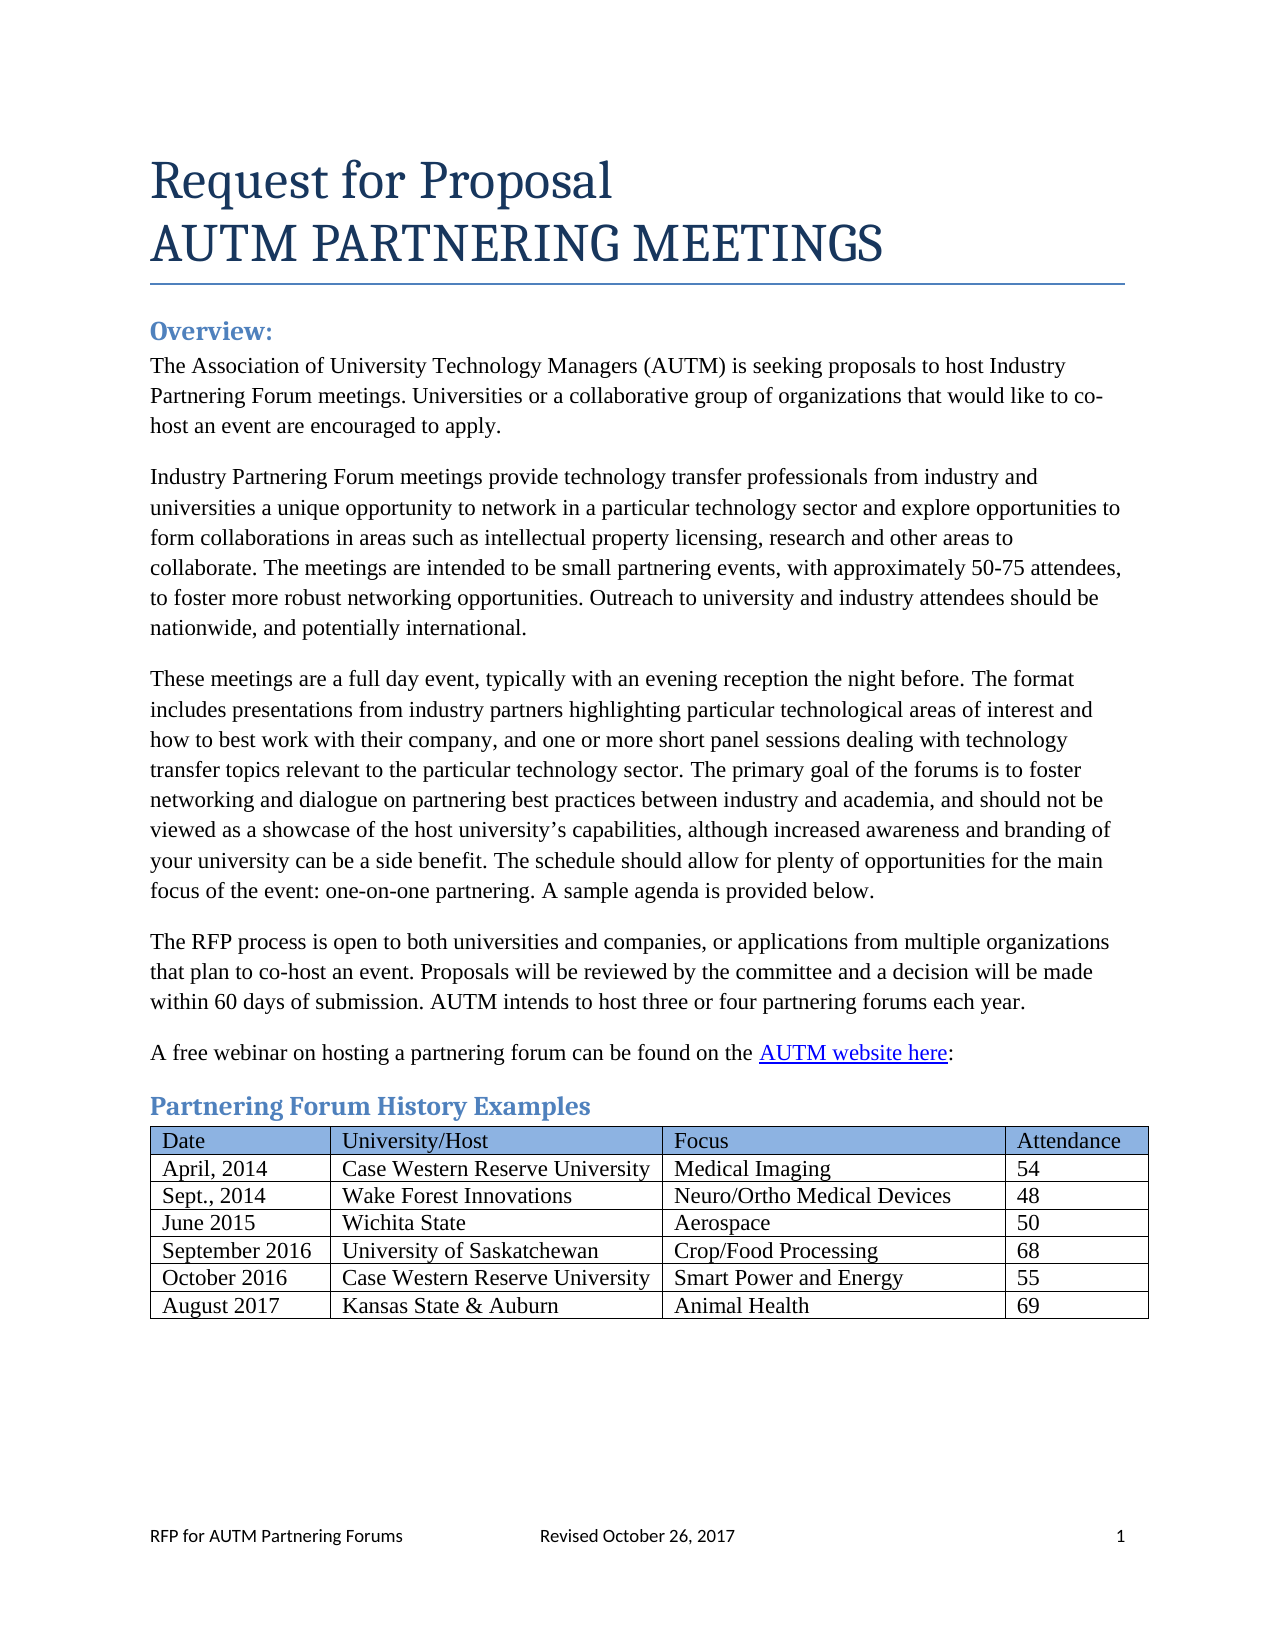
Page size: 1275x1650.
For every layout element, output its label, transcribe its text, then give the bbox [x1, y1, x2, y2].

table_cell Case Western Reserve University [331, 1155, 662, 1181]
subtitle Overview: [150, 316, 1125, 347]
table_cell 69 [1006, 1292, 1148, 1318]
table_cell June 2015 [151, 1210, 330, 1236]
text The Association of University Technology Managers (AUTM) is seeking proposals to host Industry Partnering Forum meetings. Universities or a collaborative group of organizations that would like to co-host an event are encouraged to apply. [150, 352, 1125, 439]
table_cell Aerospace [663, 1210, 1005, 1236]
table_cell Sept., 2014 [151, 1182, 330, 1208]
table_cell Animal Health [663, 1292, 1005, 1318]
table_header Attendance [1006, 1127, 1148, 1154]
table_cell 68 [1006, 1237, 1148, 1263]
table_cell October 2016 [151, 1264, 330, 1291]
table_cell Case Western Reserve University [331, 1264, 662, 1291]
table_cell University of Saskatchewan [331, 1237, 662, 1263]
table_cell 55 [1006, 1264, 1148, 1291]
table_cell August 2017 [151, 1292, 330, 1318]
title Request for Proposal [150, 150, 1125, 212]
table_cell 54 [1006, 1155, 1148, 1181]
table_cell 48 [1006, 1182, 1148, 1208]
table_cell Neuro/Ortho Medical Devices [663, 1182, 1005, 1208]
table_cell Medical Imaging [663, 1155, 1005, 1181]
table_header Focus [663, 1127, 1005, 1154]
table_cell April, 2014 [151, 1155, 330, 1181]
text These meetings are a full day event, typically with an evening reception the night before. The format includes presentations from industry partners highlighting particular technological areas of interest and how to best work with their company, and one or more short panel sessions dealing with technology transfer topics relevant to the particular technology sector. The primary goal of the forums is to foster networking and dialogue on partnering best practices between industry and academia, and should not be viewed as a showcase of the host university’s capabilities, although increased awareness and branding of your university can be a side benefit. The schedule should allow for plenty of opportunities for the main focus of the event: one-on-one partnering. A sample agenda is provided below. [150, 666, 1125, 903]
text The RFP process is open to both universities and companies, or applications from multiple organizations that plan to co-host an event. Proposals will be reviewed by the committee and a decision will be made within 60 days of submission. AUTM intends to host three or four partnering forums each year. [150, 928, 1125, 1015]
text A free webinar on hosting a partnering forum can be found on the AUTM website here: [150, 1039, 1125, 1066]
title AUTM PARTNERING MEETINGS [150, 212, 1125, 283]
subtitle Partnering Forum History Examples [150, 1091, 1125, 1122]
table_header Date [151, 1127, 330, 1154]
table_cell Wake Forest Innovations [331, 1182, 662, 1208]
table_cell Wichita State [331, 1210, 662, 1236]
table_cell September 2016 [151, 1237, 330, 1263]
table_cell Kansas State & Auburn [331, 1292, 662, 1318]
table_cell Smart Power and Energy [663, 1264, 1005, 1291]
table_header University/Host [331, 1127, 662, 1154]
table_cell Crop/Food Processing [663, 1237, 1005, 1263]
text Industry Partnering Forum meetings provide technology transfer professionals from industry and universities a unique opportunity to network in a particular technology sector and explore opportunities to form collaborations in areas such as intellectual property licensing, research and other areas to collaborate. The meetings are intended to be small partnering events, with approximately 50-75 attendees, to foster more robust networking opportunities. Outreach to university and industry attendees should be nationwide, and potentially international. [150, 463, 1125, 641]
table_cell 50 [1006, 1210, 1148, 1236]
